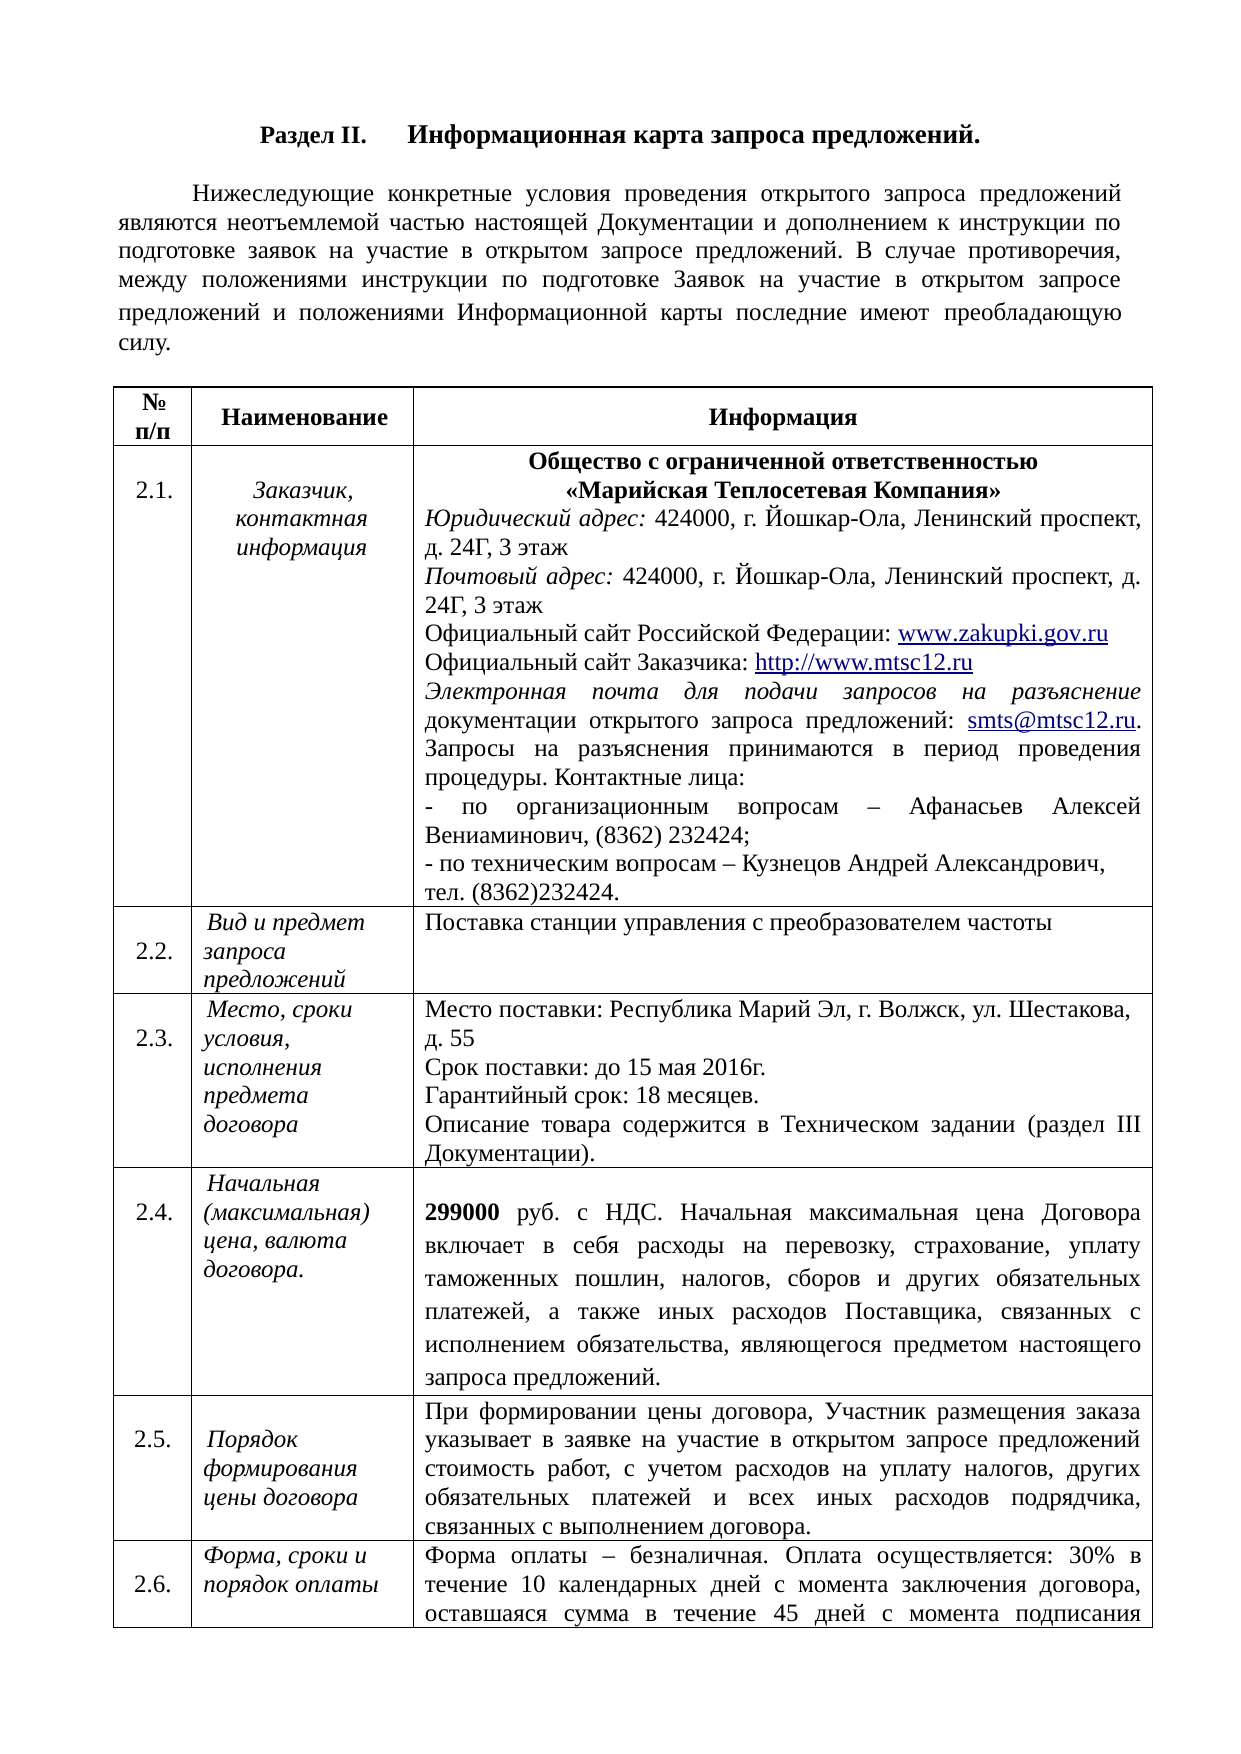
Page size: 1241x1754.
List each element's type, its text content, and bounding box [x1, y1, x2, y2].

table_cell Место поставки: Республика Марий Эл, г. Волжск, ул. Шестакова, д. 55 Срок поставки: до 15 мая 2016г. Гарантийный срок: 18 месяцев. Описание товара содержится в Техническом задании (раздел III Документации). [414, 994, 1152, 1167]
text Нижеследующие конкретные условия проведения открытого запроса предложений являются неотъемлемой частью настоящей Документации и дополнением к инструкции по подготовке заявок на участие в открытом запросе предложений. В случае противоречия, между положениями инструкции по подготовке Заявок на участие в открытом запросе предложений и положениями Информационной карты последние имеют преобладающую силу. [118, 178, 1122, 355]
table_cell 2.5. [114, 1396, 191, 1539]
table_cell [414, 1541, 1152, 1627]
table_cell 2.2. [114, 907, 191, 993]
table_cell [192, 1541, 413, 1627]
table_cell Порядок формирования цены договора [192, 1396, 413, 1539]
text Раздел II. Информационная карта запроса предложений. [118, 118, 1122, 149]
table_cell 2.3. [114, 994, 191, 1167]
table_cell Вид и предмет запроса предложений [192, 907, 413, 993]
table_cell Заказчик, контактная информация [192, 446, 413, 906]
table_cell Место, сроки условия, исполнения предмета договора [192, 994, 413, 1167]
table_header Наименование [192, 388, 413, 445]
table_cell 2.6. [114, 1541, 191, 1627]
table_cell 2.1. [114, 446, 191, 906]
table_header № п/п [114, 388, 191, 445]
table_cell Поставка станции управления с преобразователем частоты [414, 907, 1152, 993]
table_cell Общество с ограниченной ответственностью «Марийская Теплосетевая Компания» Юридический адрес: 424000, г. Йошкар-Ола, Ленинский проспект, д. 24Г, 3 этаж Почтовый адрес: 424000, г. Йошкар-Ола, Ленинский проспект, д. 24Г, 3 этаж Официальный сайт Российской Федерации: www.zakupki.gov.ru Официальный сайт Заказчика: http://www.mtsc12.ru Электронная почта для подачи запросов на разъяснение документации открытого запроса предложений: smts@mtsc12.ru. Запросы на разъяснения принимаются в период проведения процедуры. Контактные лица: - по организационным вопросам – Афанасьев Алексей Вениаминович, (8362) 232424; - по техническим вопросам – Кузнецов Андрей Александрович, тел. (8362)232424. [414, 446, 1152, 906]
table_cell Начальная (максимальная) цена, валюта договора. [192, 1168, 413, 1395]
table_cell При формировании цены договора, Участник размещения заказа указывает в заявке на участие в открытом запросе предложений стоимость работ, с учетом расходов на уплату налогов, других обязательных платежей и всех иных расходов подрядчика, связанных с выполнением договора. [414, 1396, 1152, 1539]
table_header Информация [414, 388, 1152, 445]
table_cell 2.4. [114, 1168, 191, 1395]
table_cell 299000 руб. с НДС. Начальная максимальная цена Договора включает в себя расходы на перевозку, страхование, уплату таможенных пошлин, налогов, сборов и других обязательных платежей, а также иных расходов Поставщика, связанных с исполнением обязательства, являющегося предметом настоящего запроса предложений. [414, 1168, 1152, 1395]
